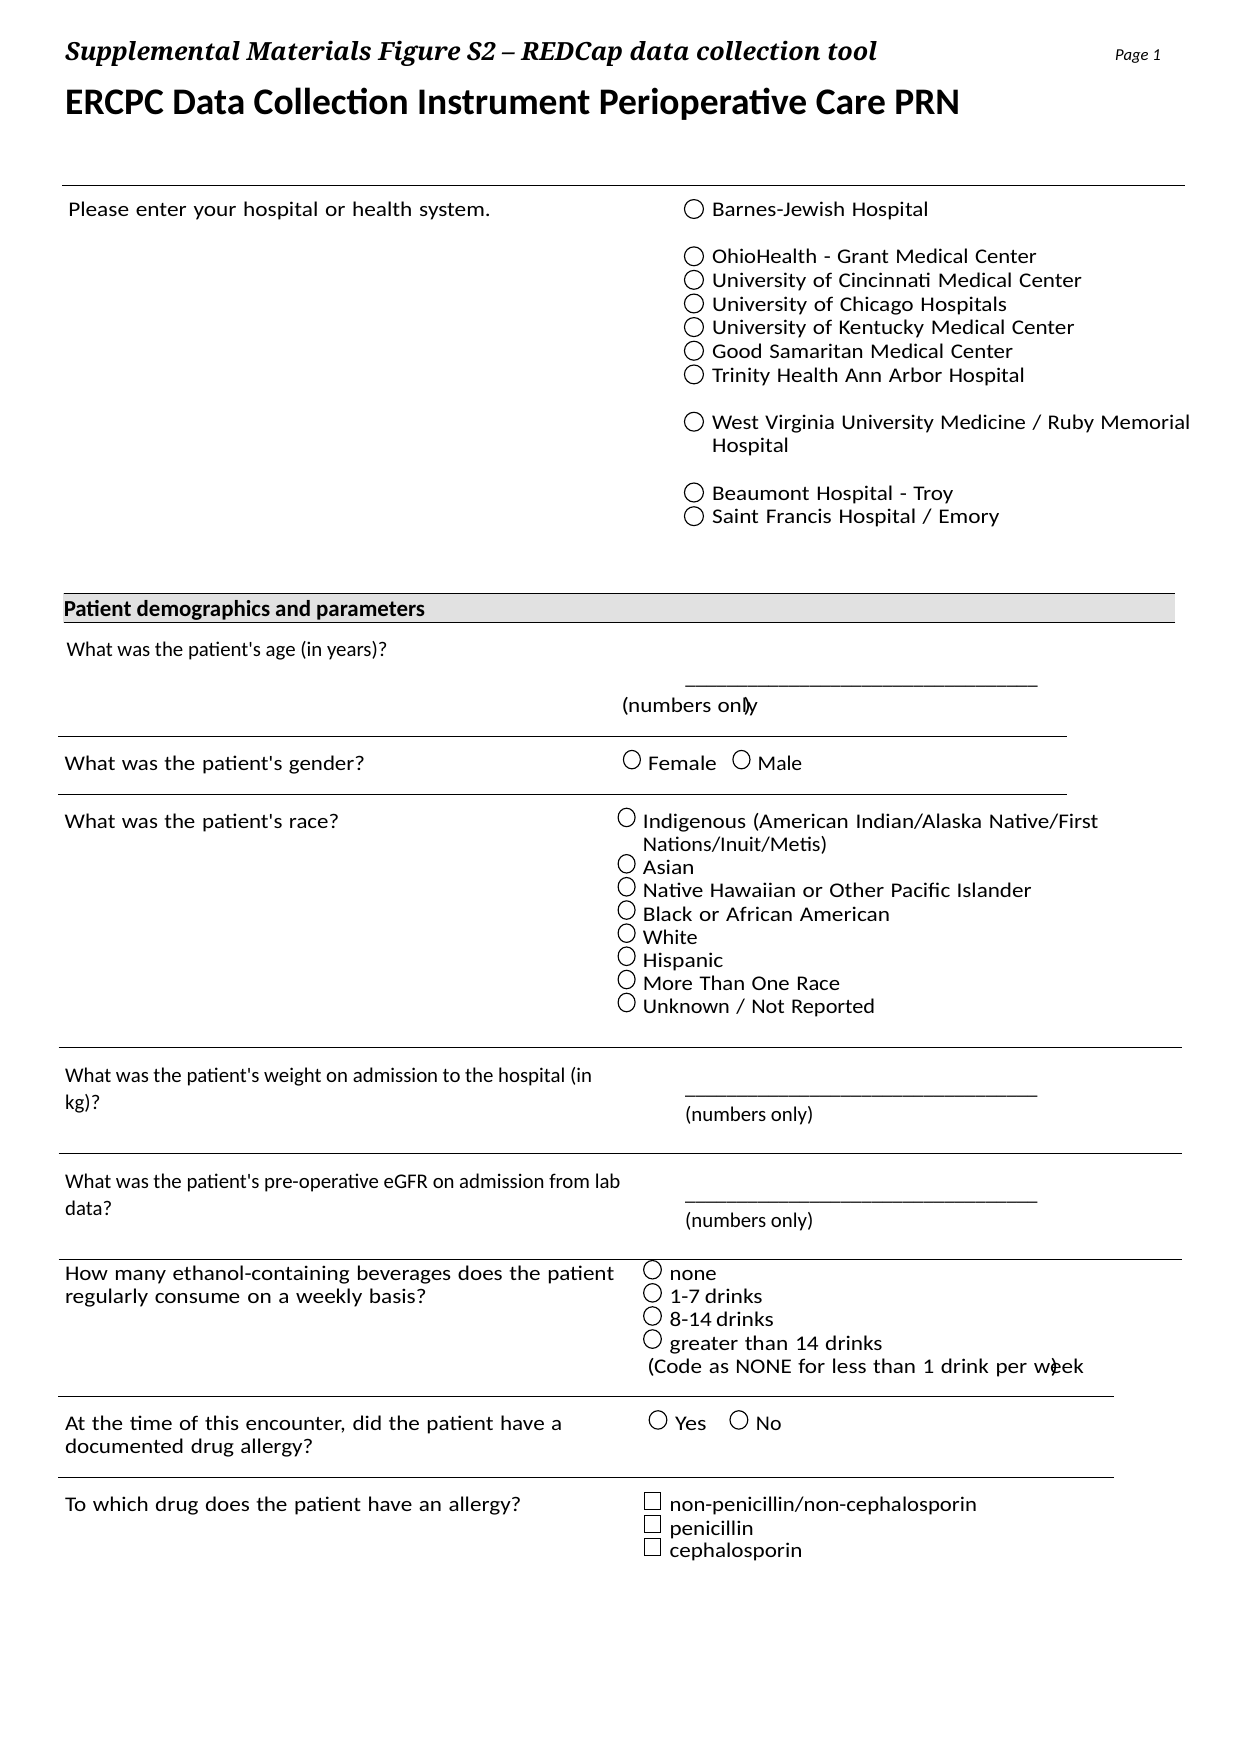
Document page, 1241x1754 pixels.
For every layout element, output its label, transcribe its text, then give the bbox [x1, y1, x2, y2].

table_cell What was the patient's pre-operative eGFR on admission from lab data? [59, 1154, 685, 1259]
text What was the patient's age (in years)? [66, 636, 1124, 661]
table_header __________________________________ (numbers only) [685, 1048, 1182, 1153]
text __________________________________ [685, 664, 1124, 689]
table_cell __________________________________ (numbers only) [685, 1154, 1182, 1259]
text Supplemental Materials Figure S2 – REDCap data collection tool Page 1 [65, 34, 1175, 68]
table_header What was the patient's weight on admission to the hospital (in kg)? [59, 1048, 685, 1153]
subtitle ERCPC Data Collection Instrument Perioperative Care PRN [65, 78, 1175, 124]
subtitle Patient demographics and parameters [63, 594, 1175, 623]
